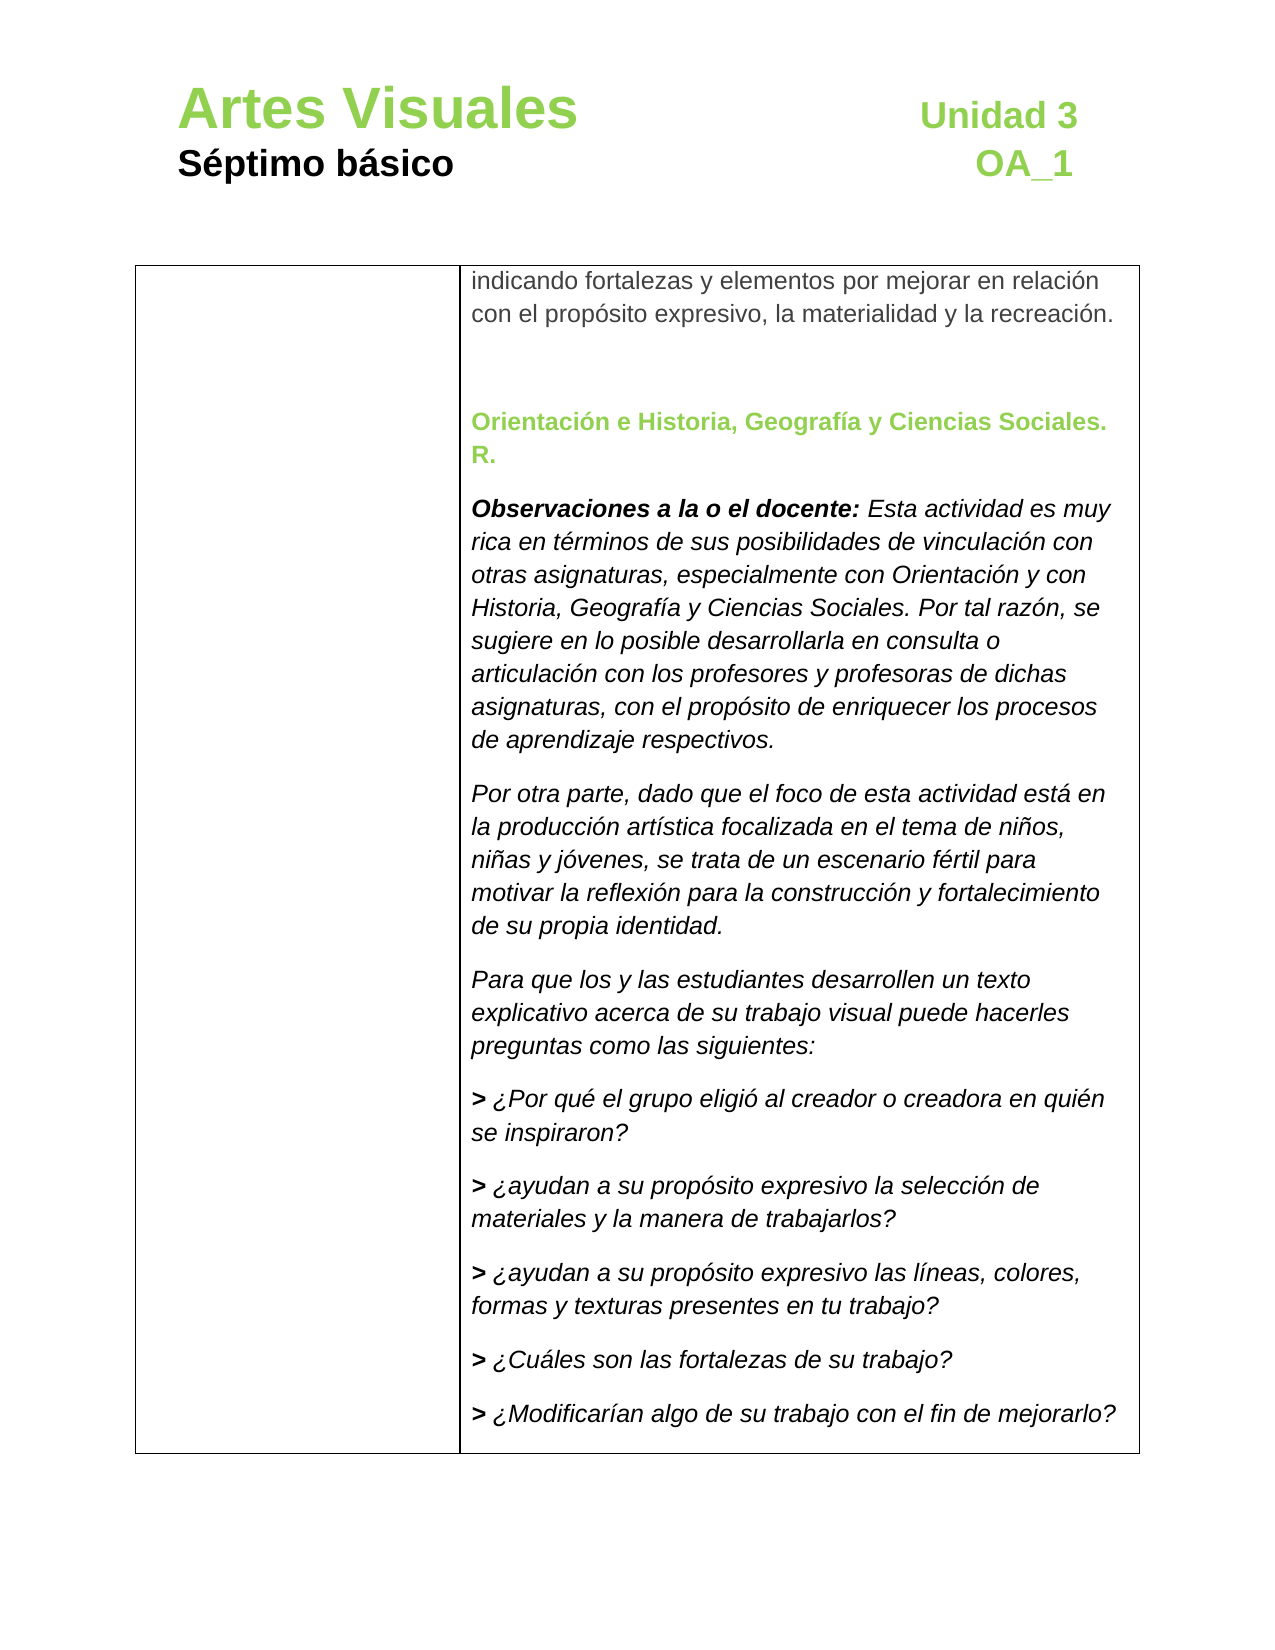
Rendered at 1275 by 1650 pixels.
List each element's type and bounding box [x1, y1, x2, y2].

table_cell [136, 266, 459, 1452]
table_cell [461, 266, 1139, 1452]
